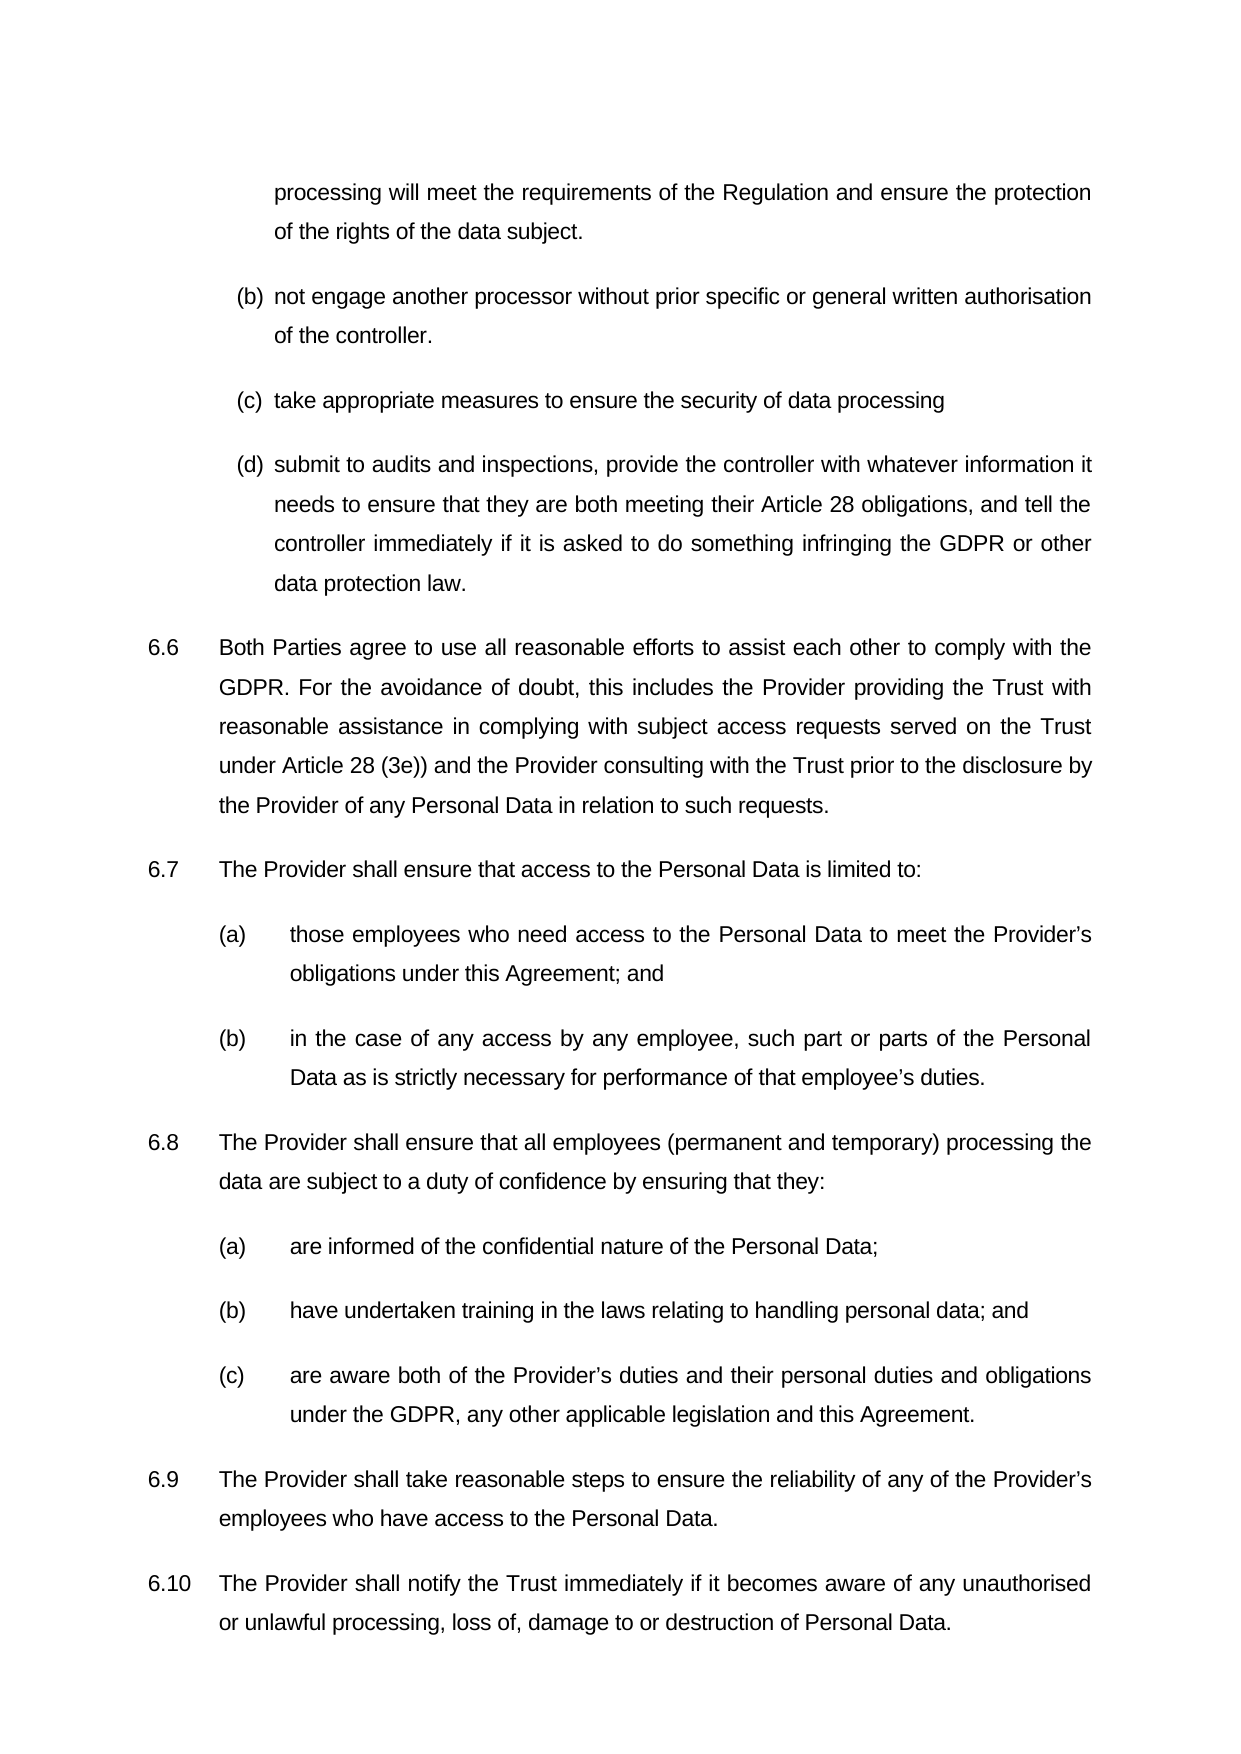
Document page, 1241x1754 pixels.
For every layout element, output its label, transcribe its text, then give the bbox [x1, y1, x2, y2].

list have undertaken training in the laws relating to handling personal data; and [218, 1297, 1092, 1324]
list The Provider shall notify the Trust immediately if it becomes aware of any unauthorised or unlawful processing, loss of, damage to or destruction of Personal Data. [148, 1570, 1092, 1636]
list The Provider shall ensure that all employees (permanent and temporary) processing the data are subject to a duty of confidence by ensuring that they: [148, 1129, 1092, 1195]
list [236, 179, 1092, 244]
list Both Parties agree to use all reasonable efforts to assist each other to comply with the GDPR. For the avoidance of doubt, this includes the Provider providing the Trust with reasonable assistance in complying with subject access requests served on the Trust under Article 28 (3e)) and the Provider consulting with the Trust prior to the disclosure by the Provider of any Personal Data in relation to such requests. [148, 634, 1092, 818]
list not engage another processor without prior specific or general written authorisation of the controller. [236, 283, 1092, 348]
list those employees who need access to the Personal Data to meet the Provider’s obligations under this Agreement; and [218, 921, 1092, 987]
list in the case of any access by any employee, such part or parts of the Personal Data as is strictly necessary for performance of that employee’s duties. [218, 1025, 1092, 1091]
list The Provider shall ensure that access to the Personal Data is limited to: [148, 856, 1092, 883]
list are informed of the confidential nature of the Personal Data; [218, 1233, 1092, 1259]
list The Provider shall take reasonable steps to ensure the reliability of any of the Provider’s employees who have access to the Personal Data. [148, 1466, 1092, 1532]
list take appropriate measures to ensure the security of data processing [236, 387, 1092, 413]
list submit to audits and inspections, provide the controller with whatever information it needs to ensure that they are both meeting their Article 28 obligations, and tell the controller immediately if it is asked to do something infringing the GDPR or other data protection law. [236, 451, 1092, 596]
list are aware both of the Provider’s duties and their personal duties and obligations under the GDPR, any other applicable legislation and this Agreement. [218, 1362, 1092, 1428]
